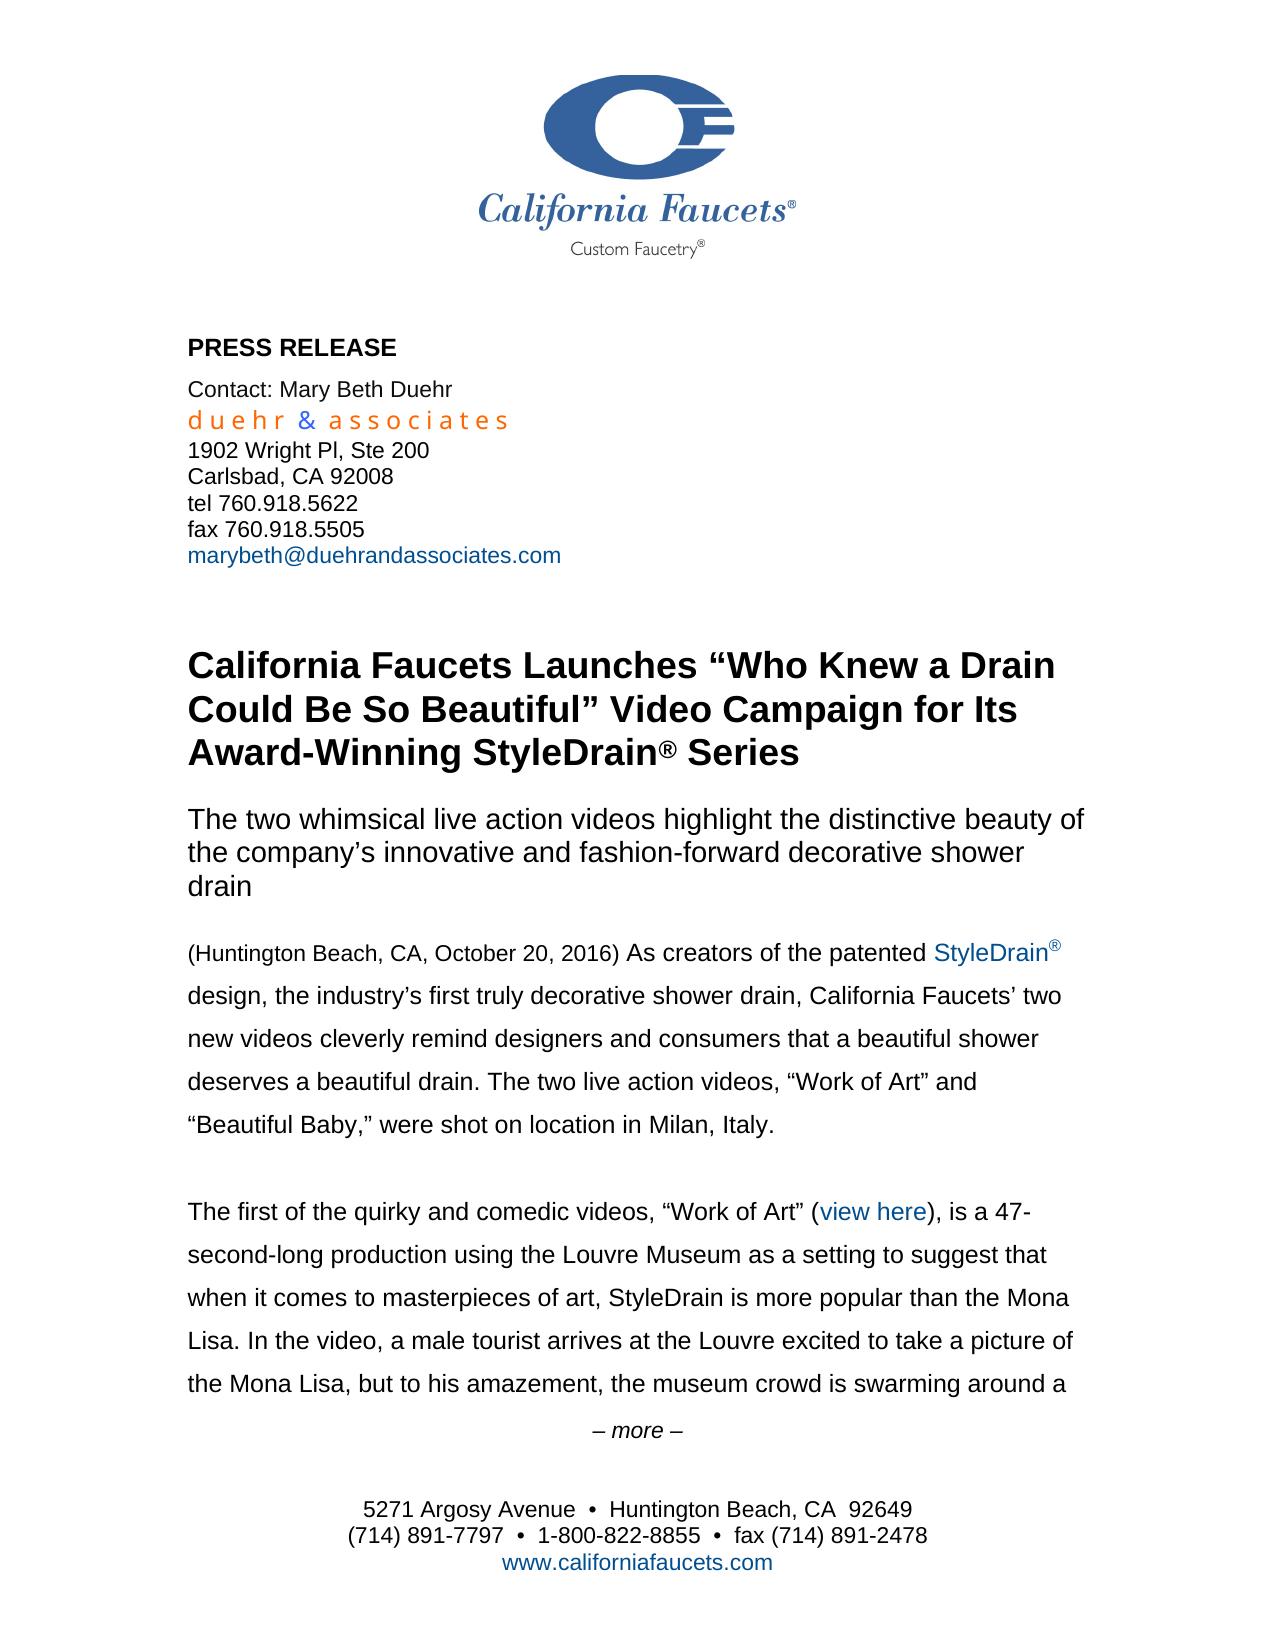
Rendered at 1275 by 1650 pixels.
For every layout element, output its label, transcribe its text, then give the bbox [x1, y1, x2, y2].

text d u e h r & a s s o c i a t e s [187, 403, 1087, 437]
picture [479, 75, 796, 259]
text The two whimsical live action videos highlight the distinctive beauty of the company’s innovative and fashion-forward decorative shower drain [187, 802, 1087, 902]
text Carlsbad, CA 92008 tel 760.918.5622 [187, 463, 1087, 516]
text California Faucets Launches “Who Knew a Drain Could Be So Beautiful” Video Campaign for Its Award-Winning StyleDrain® Series [187, 644, 1087, 773]
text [187, 1196, 1087, 1398]
text Contact: Mary Beth Duehr [187, 376, 1087, 403]
text (Huntington Beach, CA, October 20, 2016) As creators of the patented StyleDrain® design, the industry’s first truly decorative shower drain, California Faucets’ two new videos cleverly remind designers and consumers that a beautiful shower deserves a beautiful drain. The two live action videos, “Work of Art” and “Beautiful Baby,” were shot on location in Milan, Italy. [187, 936, 1087, 1139]
subtitle PRESS RELEASE [187, 333, 1087, 362]
text fax 760.918.5505 marybeth@duehrandassociates.com [187, 516, 1087, 569]
text 1902 Wright Pl, Ste 200 [187, 437, 1087, 463]
